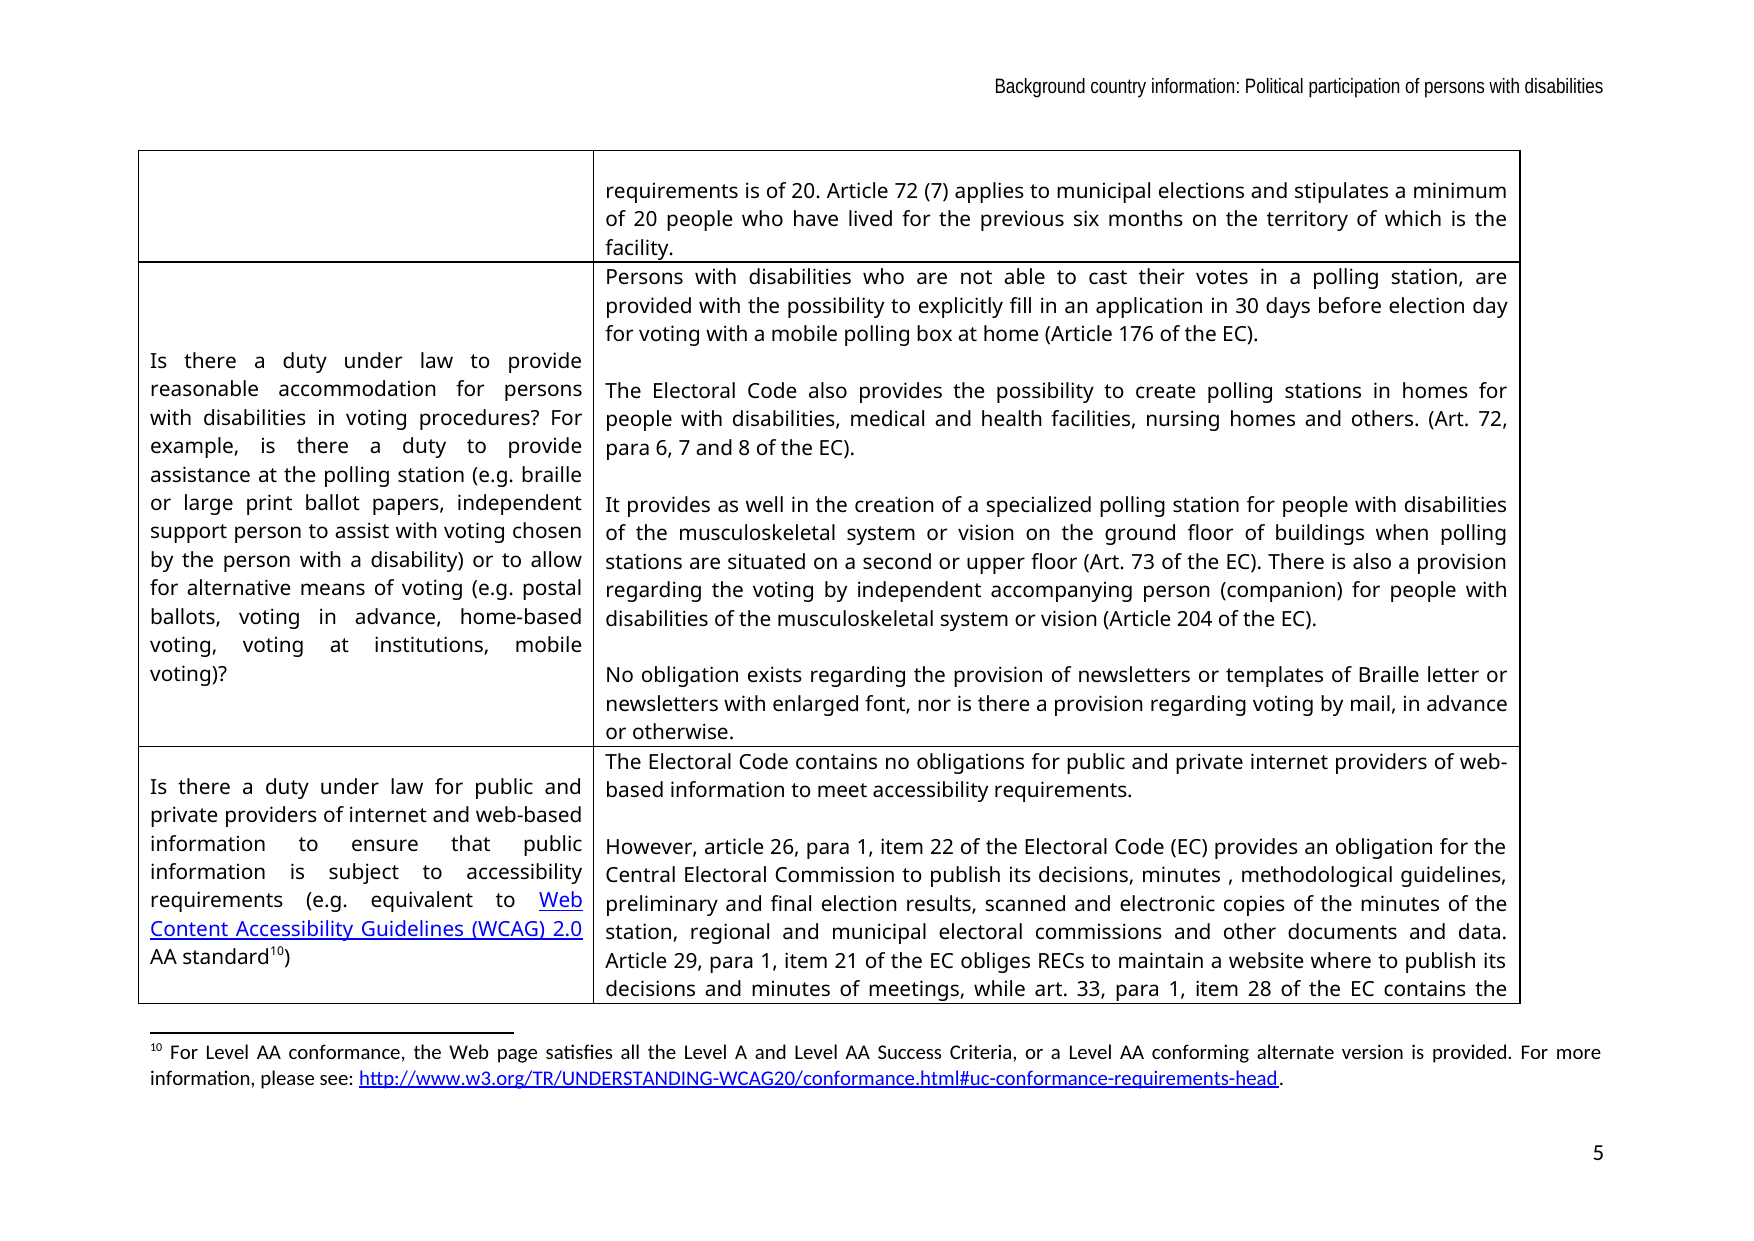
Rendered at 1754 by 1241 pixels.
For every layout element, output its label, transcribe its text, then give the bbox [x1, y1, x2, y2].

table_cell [594, 747, 1519, 1003]
table_cell Persons with disabilities who are not able to cast their votes in a polling station, are provided with the possibility to explicitly fill in an application in 30 days before election day for voting with a mobile polling box at home (Article 176 of the EC). The Electoral Code also provides the possibility to create polling stations in homes for people with disabilities, medical and health facilities, nursing homes and others. (Art. 72, para 6, 7 and 8 of the EC). It provides as well in the creation of a specialized polling station for people with disabilities of the musculoskeletal system or vision on the ground floor of buildings when polling stations are situated on a second or upper floor (Art. 73 of the EC). There is also a provision regarding the voting by independent accompanying person (companion) for people with disabilities of the musculoskeletal system or vision (Article 204 of the EC). No obligation exists regarding the provision of newsletters or templates of Braille letter or newsletters with enlarged font, nor is there a provision regarding voting by mail, in advance or otherwise. [594, 263, 1519, 746]
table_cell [139, 747, 593, 1003]
table_cell Is there a duty under law to provide reasonable accommodation for persons with disabilities in voting procedures? For example, is there a duty to provide assistance at the polling station (e.g. braille or large print ballot papers, independent support person to assist with voting chosen by the person with a disability) or to allow for alternative means of voting (e.g. postal ballots, voting in advance, home-based voting, voting at institutions, mobile voting)? [139, 263, 593, 746]
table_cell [594, 151, 1519, 261]
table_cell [139, 151, 593, 261]
